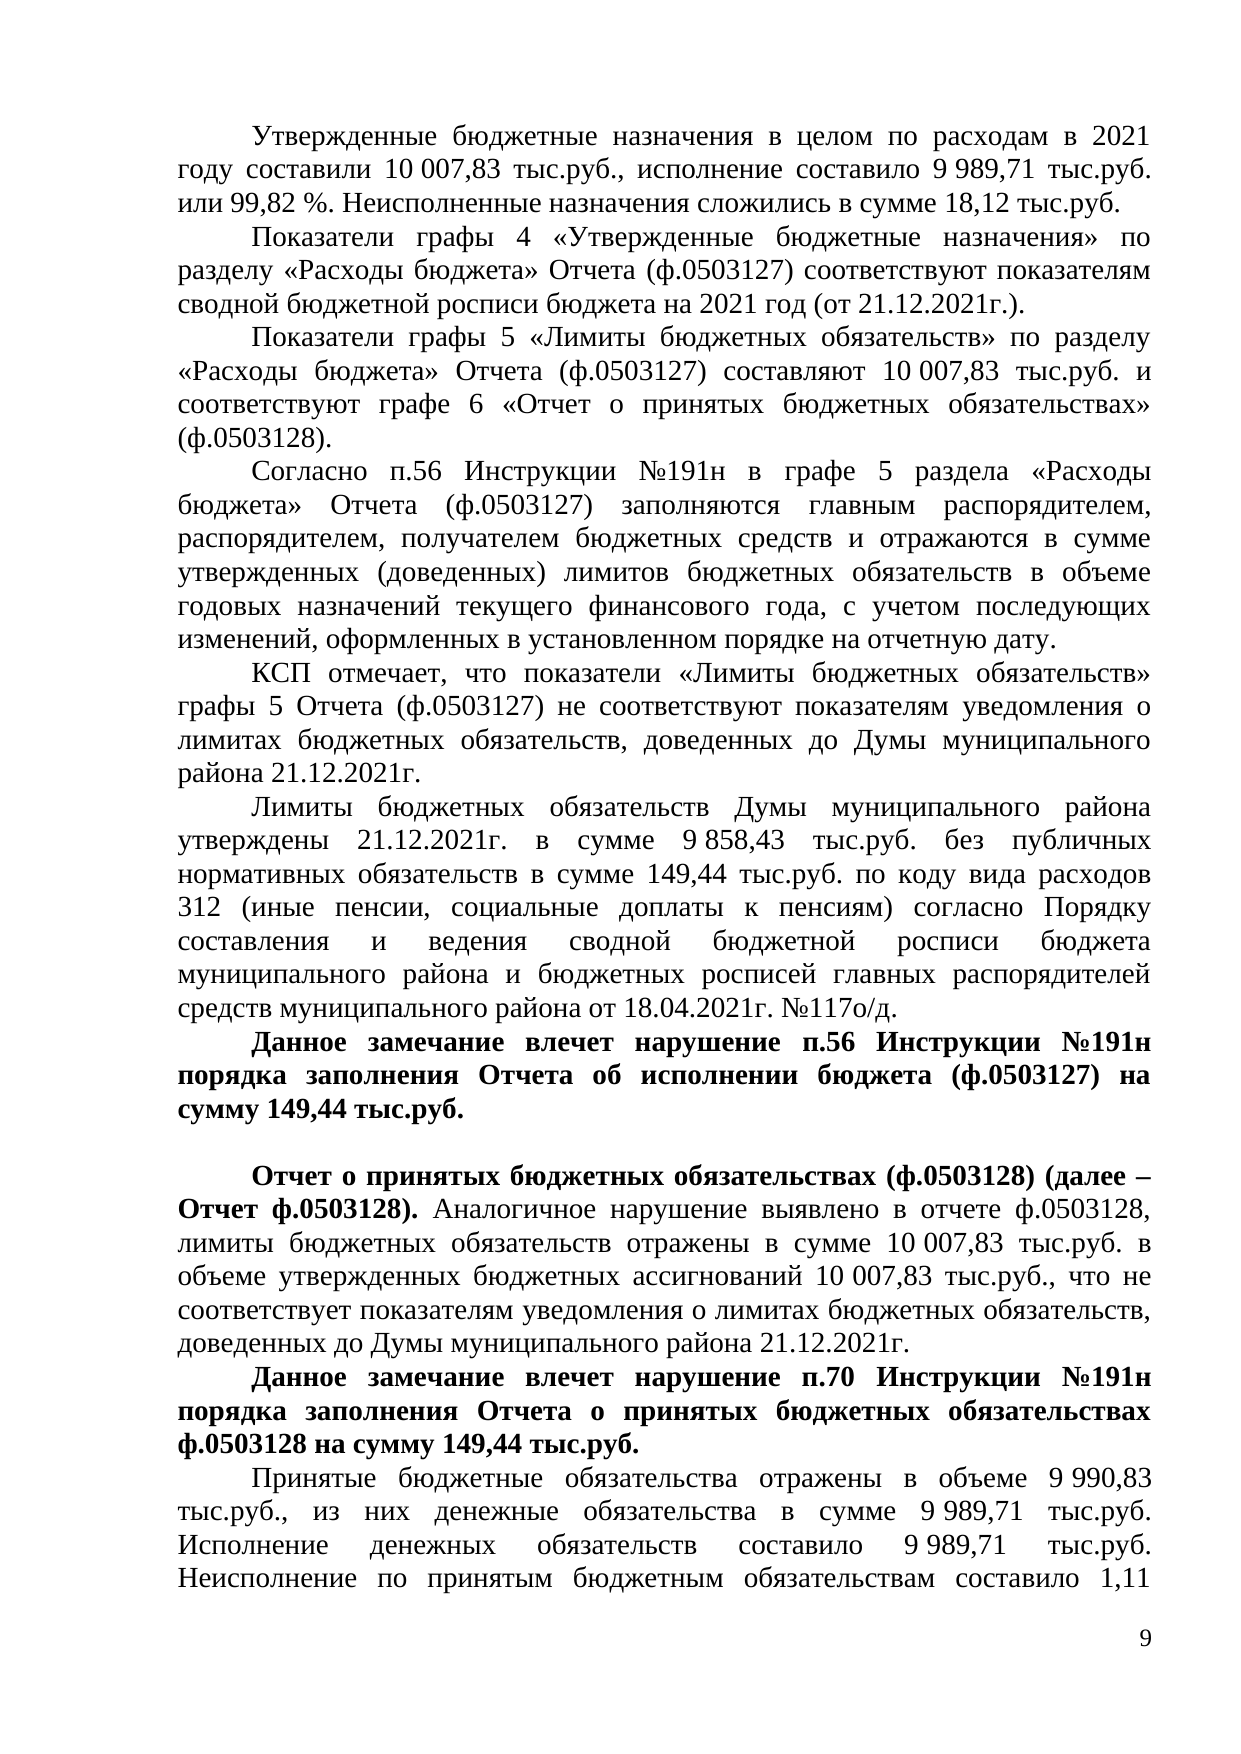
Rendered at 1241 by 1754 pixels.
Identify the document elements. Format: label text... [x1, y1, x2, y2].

text Лимиты бюджетных обязательств Думы муниципального района утверждены 21.12.2021г. в сумме 9 858,43 тыс.руб. без публичных нормативных обязательств в сумме 149,44 тыс.руб. по коду вида расходов 312 (иные пенсии, социальные доплаты к пенсиям) согласно Порядку составления и ведения сводной бюджетной росписи бюджета муниципального района и бюджетных росписей главных распорядителей средств муниципального района от 18.04.2021г. №117о/д. [177, 789, 1152, 1024]
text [177, 1460, 1152, 1594]
text КСП отмечает, что показатели «Лимиты бюджетных обязательств» графы 5 Отчета (ф.0503127) не соответствуют показателям уведомления о лимитах бюджетных обязательств, доведенных до Думы муниципального района 21.12.2021г. [177, 655, 1152, 789]
text Согласно п.56 Инструкции №191н в графе 5 раздела «Расходы бюджета» Отчета (ф.0503127) заполняются главным распорядителем, распорядителем, получателем бюджетных средств и отражаются в сумме утвержденных (доведенных) лимитов бюджетных обязательств в объеме годовых назначений текущего финансового года, с учетом последующих изменений, оформленных в установленном порядке на отчетную дату. [177, 453, 1152, 655]
text Отчет о принятых бюджетных обязательствах (ф.0503128) (далее – Отчет ф.0503128). Аналогичное нарушение выявлено в отчете ф.0503128, лимиты бюджетных обязательств отражены в сумме 10 007,83 тыс.руб. в объеме утвержденных бюджетных ассигнований 10 007,83 тыс.руб., что не соответствует показателям уведомления о лимитах бюджетных обязательств, доведенных до Думы муниципального района 21.12.2021г. [177, 1158, 1152, 1359]
text Данное замечание влечет нарушение п.70 Инструкции №191н порядка заполнения Отчета о принятых бюджетных обязательствах ф.0503128 на сумму 149,44 тыс.руб. [177, 1359, 1152, 1460]
text Показатели графы 5 «Лимиты бюджетных обязательств» по разделу «Расходы бюджета» Отчета (ф.0503127) составляют 10 007,83 тыс.руб. и соответствуют графе 6 «Отчет о принятых бюджетных обязательствах» (ф.0503128). [177, 319, 1152, 453]
text Данное замечание влечет нарушение п.56 Инструкции №191н порядка заполнения Отчета об исполнении бюджета (ф.0503127) на сумму 149,44 тыс.руб. [177, 1024, 1152, 1124]
text Показатели графы 4 «Утвержденные бюджетные назначения» по разделу «Расходы бюджета» Отчета (ф.0503127) соответствуют показателям сводной бюджетной росписи бюджета на 2021 год (от 21.12.2021г.). [177, 219, 1152, 319]
text Утвержденные бюджетные назначения в целом по расходам в 2021 году составили 10 007,83 тыс.руб., исполнение составило 9 989,71 тыс.руб. или 99,82 %. Неисполненные назначения сложились в сумме 18,12 тыс.руб. [177, 118, 1152, 219]
